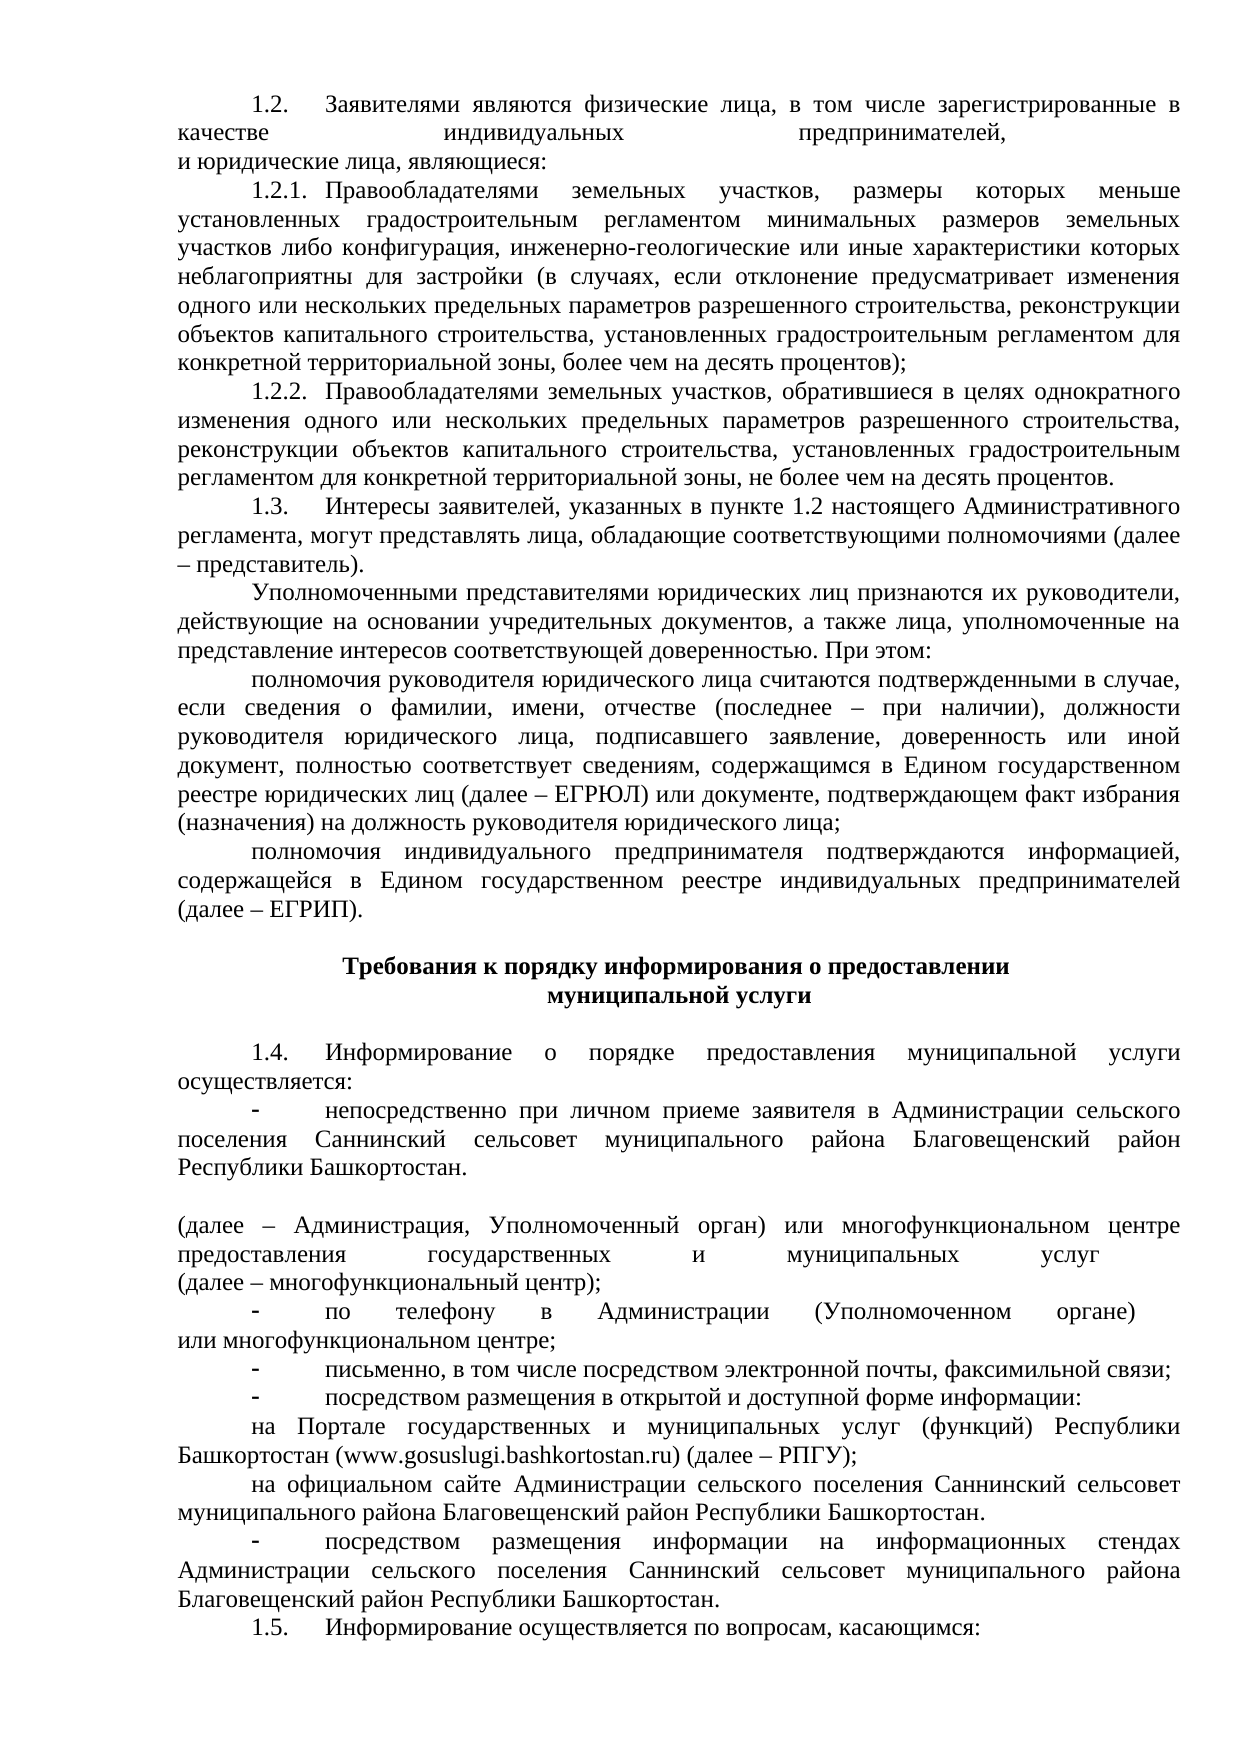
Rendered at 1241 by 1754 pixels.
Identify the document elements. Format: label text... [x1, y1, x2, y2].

list Информирование о порядке предоставления муниципальной услуги осуществляется: [177, 1037, 1181, 1095]
list посредством размещения информации на информационных стендах Администрации сельского поселения Саннинский сельсовет муниципального района Благовещенский район Республики Башкортостан. [177, 1526, 1181, 1612]
text (далее – Администрация, Уполномоченный орган) или многофункциональном центре предоставления государственных и муниципальных услуг (далее – многофункциональный центр); [177, 1210, 1181, 1296]
list непосредственно при личном приеме заявителя в Администрации сельского поселения Саннинский сельсовет муниципального района Благовещенский район Республики Башкортостан. [177, 1095, 1181, 1181]
text Требования к порядку информирования о предоставлении муниципальной услуги [177, 951, 1181, 1009]
list посредством размещения в открытой и доступной форме информации: [177, 1382, 1181, 1411]
list полномочия руководителя юридического лица считаются подтвержденными в случае, если сведения о фамилии, имени, отчестве (последнее – при наличии), должности руководителя юридического лица, подписавшего заявление, доверенность или иной документ, полностью соответствует сведениям, содержащимся в Едином государственном реестре юридических лиц (далее – ЕГРЮЛ) или документе, подтверждающем факт избрания (назначения) на должность руководителя юридического лица; [177, 664, 1181, 836]
list Уполномоченными представителями юридических лиц признаются их руководители, действующие на основании учредительных документов, а также лица, уполномоченные на представление интересов соответствующей доверенностью. При этом: [177, 577, 1181, 664]
text на официальном сайте Администрации сельского поселения Саннинский сельсовет муниципального района Благовещенский район Республики Башкортостан. [177, 1469, 1181, 1526]
list по телефону в Администрации (Уполномоченном органе) или многофункциональном центре; [177, 1296, 1181, 1354]
text на Портале государственных и муниципальных услуг (функций) Республики Башкортостан (www.gosuslugi.bashkortostan.ru) (далее – РПГУ); [177, 1411, 1181, 1469]
list Правообладателями земельных участков, размеры которых меньше установленных градостроительным регламентом минимальных размеров земельных участков либо конфигурация, инженерно-геологические или иные характеристики которых неблагоприятны для застройки (в случаях, если отклонение предусматривает изменения одного или нескольких предельных параметров разрешенного строительства, реконструкции объектов капитального строительства, установленных градостроительным регламентом для конкретной территориальной зоны, более чем на десять процентов); [177, 175, 1181, 376]
list письменно, в том числе посредством электронной почты, факсимильной связи; [177, 1354, 1181, 1382]
list полномочия индивидуального предпринимателя подтверждаются информацией, содержащейся в Едином государственном реестре индивидуальных предпринимателей (далее – ЕГРИП). [177, 836, 1181, 922]
list Заявителями являются физические лица, в том числе зарегистрированные в качестве индивидуальных предпринимателей, и юридические лица, являющиеся: [177, 89, 1181, 175]
list Информирование осуществляется по вопросам, касающимся: [177, 1612, 1181, 1641]
list Правообладателями земельных участков, обратившиеся в целях однократного изменения одного или нескольких предельных параметров разрешенного строительства, реконструкции объектов капитального строительства, установленных градостроительным регламентом для конкретной территориальной зоны, не более чем на десять процентов. [177, 376, 1181, 491]
list Интересы заявителей, указанных в пункте 1.2 настоящего Административного регламента, могут представлять лица, обладающие соответствующими полномочиями (далее – представитель). [177, 491, 1181, 577]
